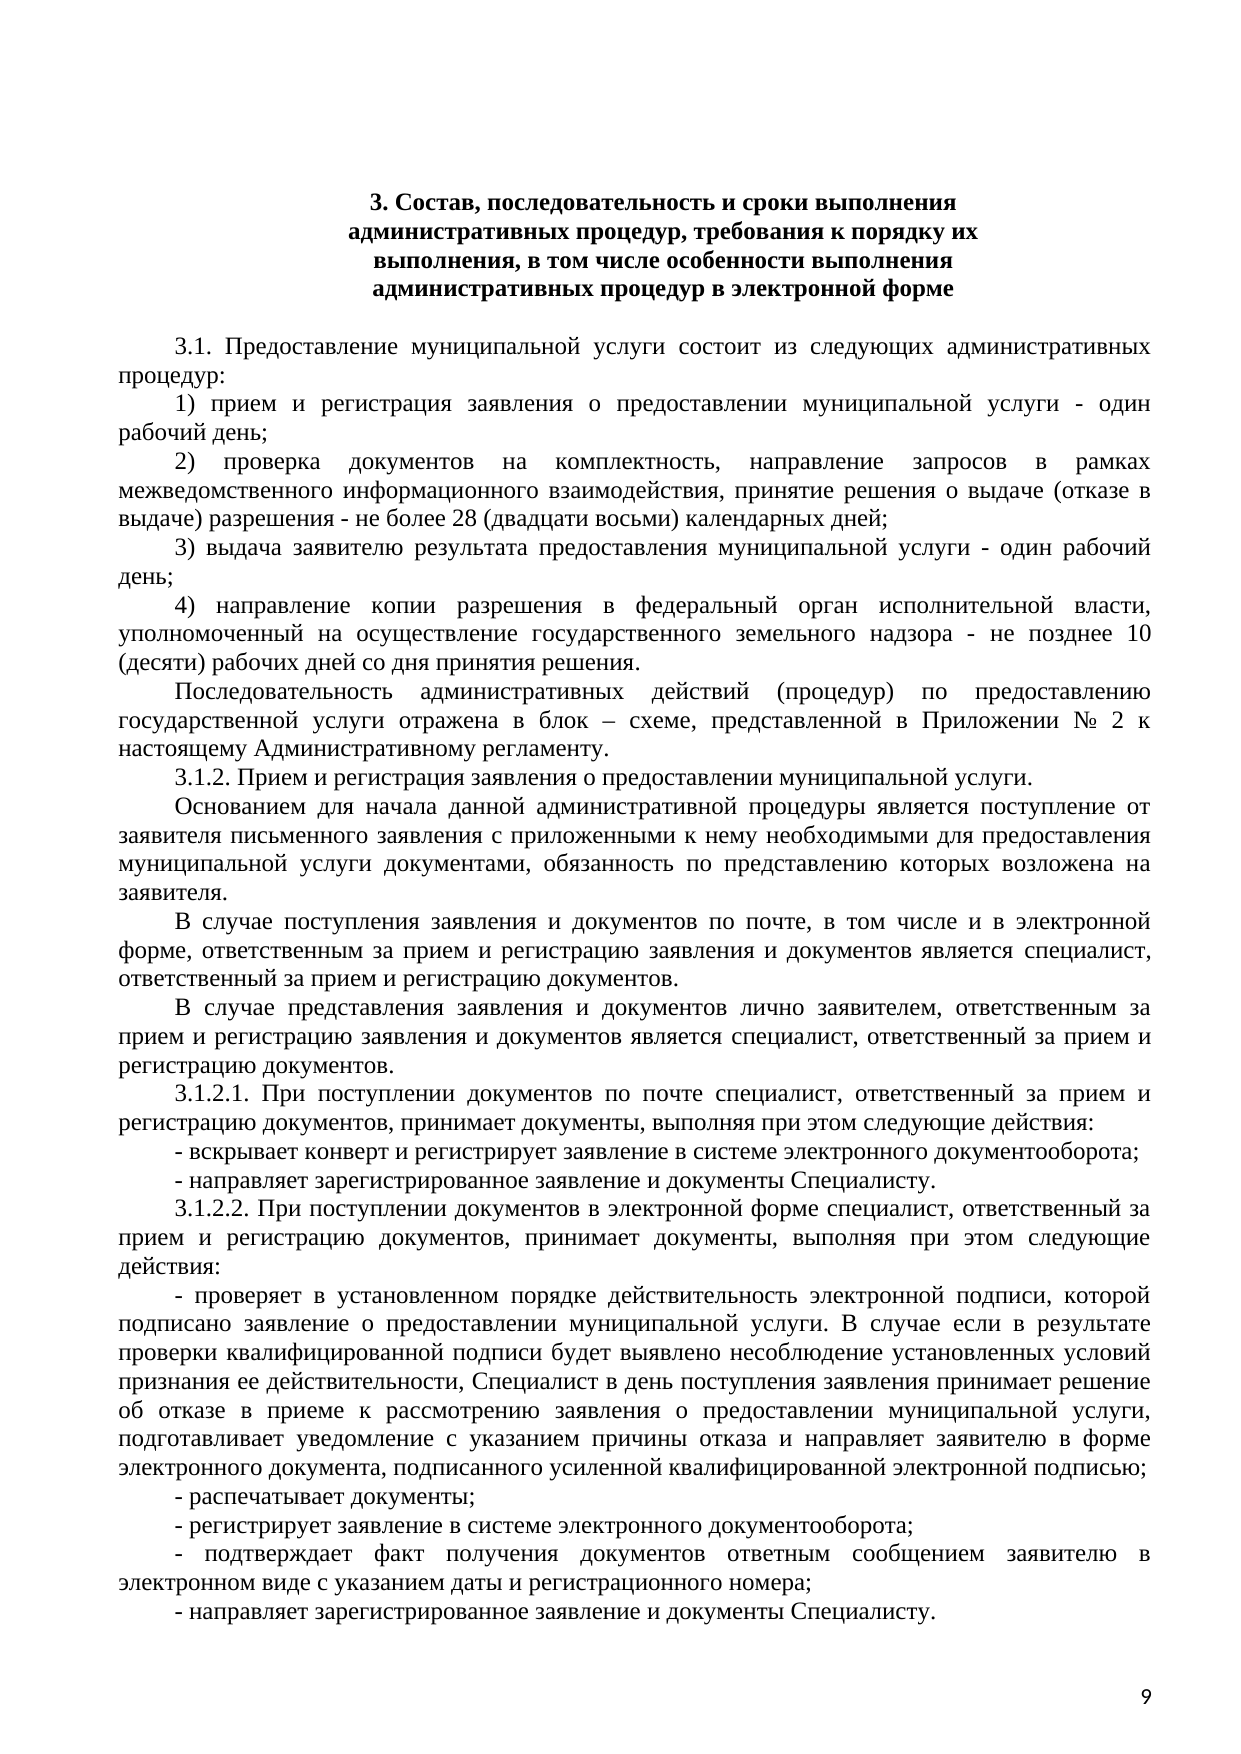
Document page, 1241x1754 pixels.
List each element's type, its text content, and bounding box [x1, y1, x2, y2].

text 3) выдача заявителю результата предоставления муниципальной услуги - один рабочий день; [118, 532, 1152, 590]
text - вскрывает конверт и регистрирует заявление в системе электронного документооборота; [118, 1136, 1152, 1165]
text выполнения, в том числе особенности выполнения [118, 245, 1152, 273]
text 4) направление копии разрешения в федеральный орган исполнительной власти, уполномоченный на осуществление государственного земельного надзора - не позднее 10 (десяти) рабочих дней со дня принятия решения. [118, 590, 1152, 676]
text - направляет зарегистрированное заявление и документы Специалисту. [118, 1165, 1152, 1193]
text 1) прием и регистрация заявления о предоставлении муниципальной услуги - один рабочий день; [118, 388, 1152, 446]
text административных процедур в электронной форме [118, 273, 1152, 302]
text - подтверждает факт получения документов ответным сообщением заявителю в электронном виде с указанием даты и регистрационного номера; [118, 1538, 1152, 1596]
text административных процедур, требования к порядку их [118, 216, 1152, 245]
text 3.1.2.1. При поступлении документов по почте специалист, ответственный за прием и регистрацию документов, принимает документы, выполняя при этом следующие действия: [118, 1078, 1152, 1136]
text В случае представления заявления и документов лично заявителем, ответственным за прием и регистрацию заявления и документов является специалист, ответственный за прием и регистрацию документов. [118, 992, 1152, 1078]
text - проверяет в установленном порядке действительность электронной подписи, которой подписано заявление о предоставлении муниципальной услуги. В случае если в результате проверки квалифицированной подписи будет выявлено несоблюдение установленных условий признания ее действительности, Специалист в день поступления заявления принимает решение об отказе в приеме к рассмотрению заявления о предоставлении муниципальной услуги, подготавливает уведомление с указанием причины отказа и направляет заявителю в форме электронного документа, подписанного усиленной квалифицированной электронной подписью; [118, 1280, 1152, 1481]
text - регистрирует заявление в системе электронного документооборота; [118, 1510, 1152, 1538]
text 3.1.2. Прием и регистрация заявления о предоставлении муниципальной услуги. [118, 762, 1152, 791]
text Основанием для начала данной административной процедуры является поступление от заявителя письменного заявления с приложенными к нему необходимыми для предоставления муниципальной услуги документами, обязанность по представлению которых возложена на заявителя. [118, 791, 1152, 906]
text 3.1.2.2. При поступлении документов в электронной форме специалист, ответственный за прием и регистрацию документов, принимает документы, выполняя при этом следующие действия: [118, 1193, 1152, 1280]
text - распечатывает документы; [118, 1481, 1152, 1510]
text 3. Состав, последовательность и сроки выполнения [118, 187, 1152, 216]
text 2) проверка документов на комплектность, направление запросов в рамках межведомственного информационного взаимодействия, принятие решения о выдаче (отказе в выдаче) разрешения - не более 28 (двадцати восьми) календарных дней; [118, 446, 1152, 532]
text В случае поступления заявления и документов по почте, в том числе и в электронной форме, ответственным за прием и регистрацию заявления и документов является специалист, ответственный за прием и регистрацию документов. [118, 906, 1152, 992]
text 3.1. Предоставление муниципальной услуги состоит из следующих административных процедур: [118, 331, 1152, 388]
text - направляет зарегистрированное заявление и документы Специалисту. [118, 1596, 1152, 1625]
text Последовательность административных действий (процедур) по предоставлению государственной услуги отражена в блок – схеме, представленной в Приложении № 2 к настоящему Административному регламенту. [118, 676, 1152, 762]
